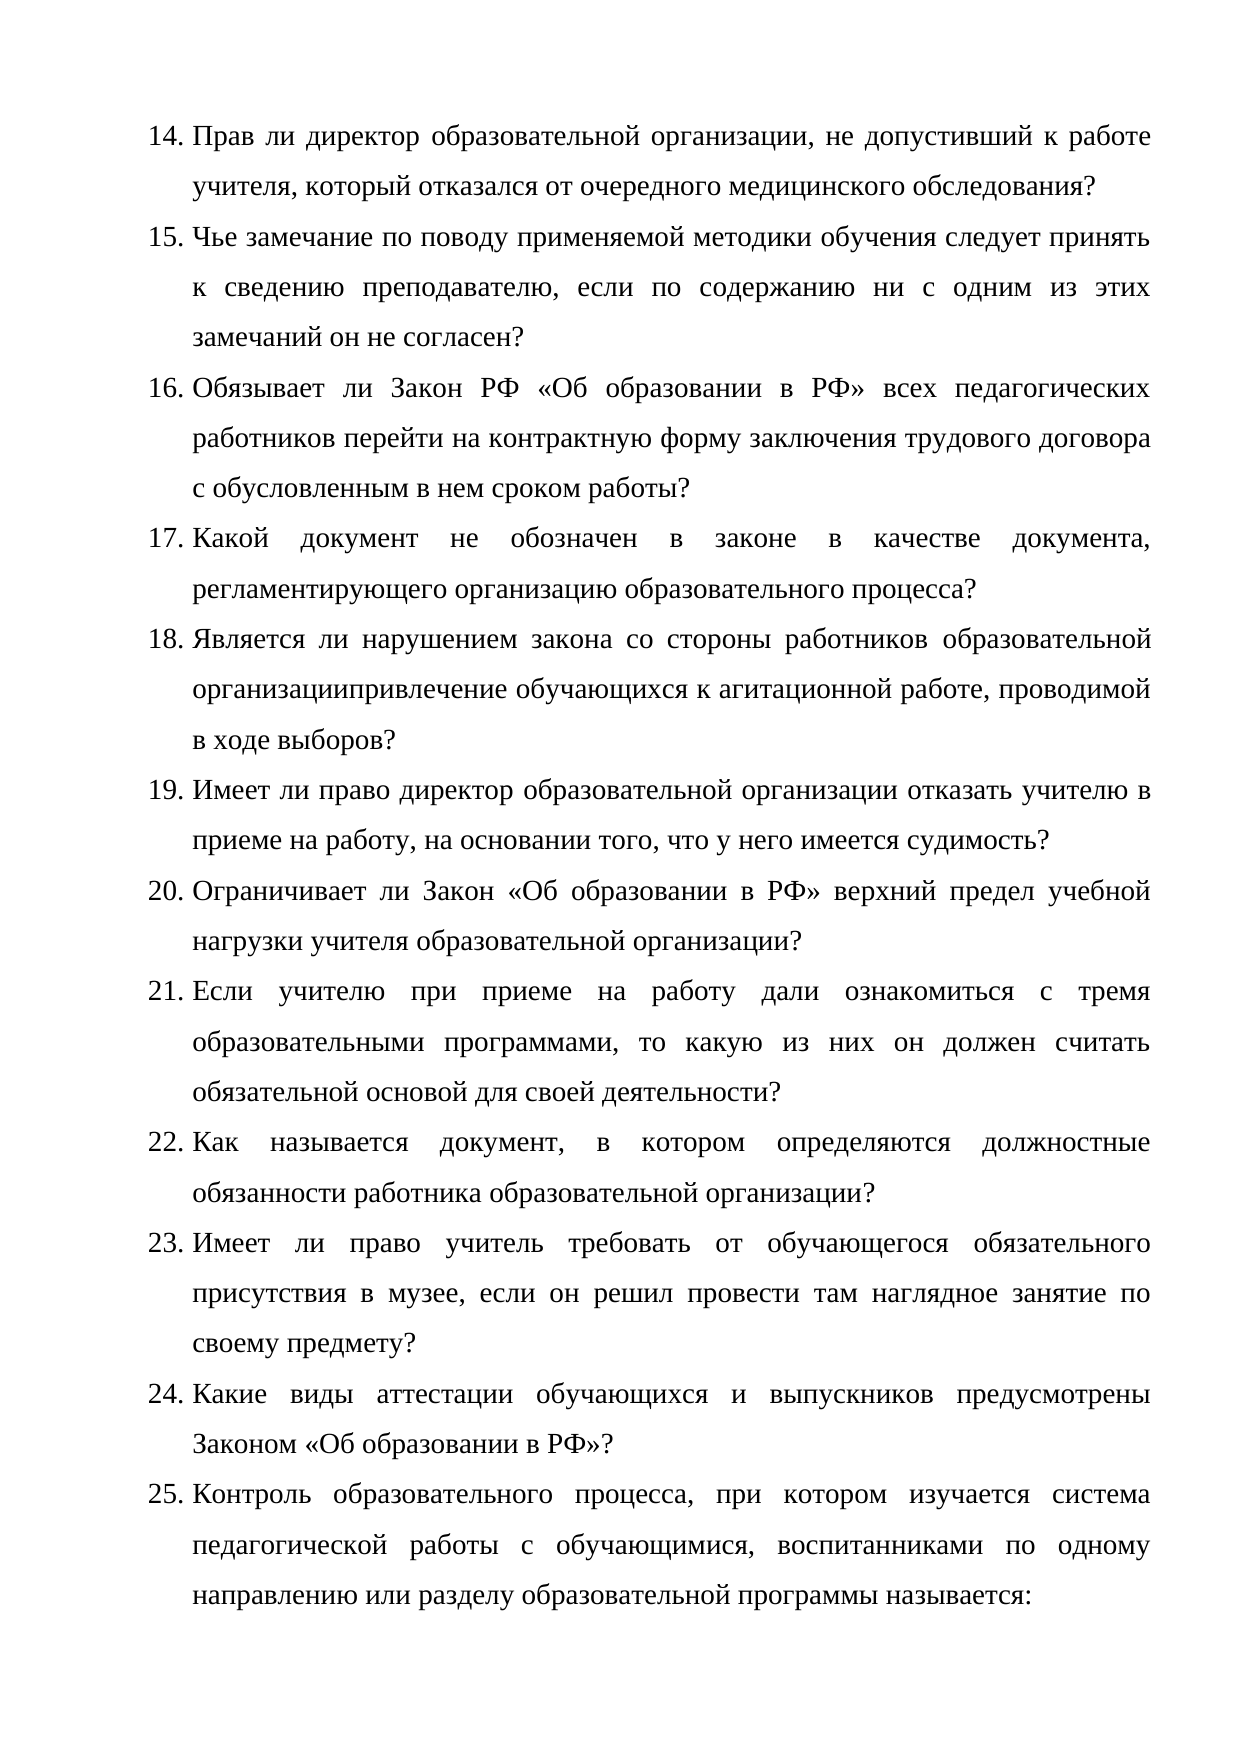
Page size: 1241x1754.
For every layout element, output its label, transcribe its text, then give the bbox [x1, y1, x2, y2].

list Имеет ли право учитель требовать от обучающегося обязательного присутствия в музее, если он решил провести там наглядное занятие по своему предмету? [148, 1225, 1152, 1359]
list Контроль образовательного процесса, при котором изучается система педагогической работы с обучающимися, воспитанниками по одному направлению или разделу образовательной программы называется: [148, 1477, 1152, 1611]
list Имеет ли право директор образовательной организации отказать учителю в приеме на работу, на основании того, что у него имеется судимость? [148, 772, 1152, 856]
list Какие виды аттестации обучающихся и выпускников предусмотрены Законом «Об образовании в РФ»? [148, 1376, 1152, 1460]
list Какой документ не обозначен в законе в качестве документа, регламентирующего организацию образовательного процесса? [148, 521, 1152, 604]
list Является ли нарушением закона со стороны работников образовательной организациипривлечение обучающихся к агитационной работе, проводимой в ходе выборов? [148, 621, 1152, 755]
list Обязывает ли Закон РФ «Об образовании в РФ» всех педагогических работников перейти на контрактную форму заключения трудового договора с обусловленным в нем сроком работы? [148, 370, 1152, 504]
list Прав ли директор образовательной организации, не допустивший к работе учителя, который отказался от очередного медицинского обследования? [148, 118, 1152, 202]
list Ограничивает ли Закон «Об образовании в РФ» верхний предел учебной нагрузки учителя образовательной организации? [148, 873, 1152, 957]
list Чье замечание по поводу применяемой методики обучения следует принять к сведению преподавателю, если по содержанию ни с одним из этих замечаний он не согласен? [148, 219, 1152, 353]
list Как называется документ, в котором определяются должностные обязанности работника образовательной организации? [148, 1124, 1152, 1208]
list Если учителю при приеме на работу дали ознакомиться с тремя образовательными программами, то какую из них он должен считать обязательной основой для своей деятельности? [148, 973, 1152, 1108]
